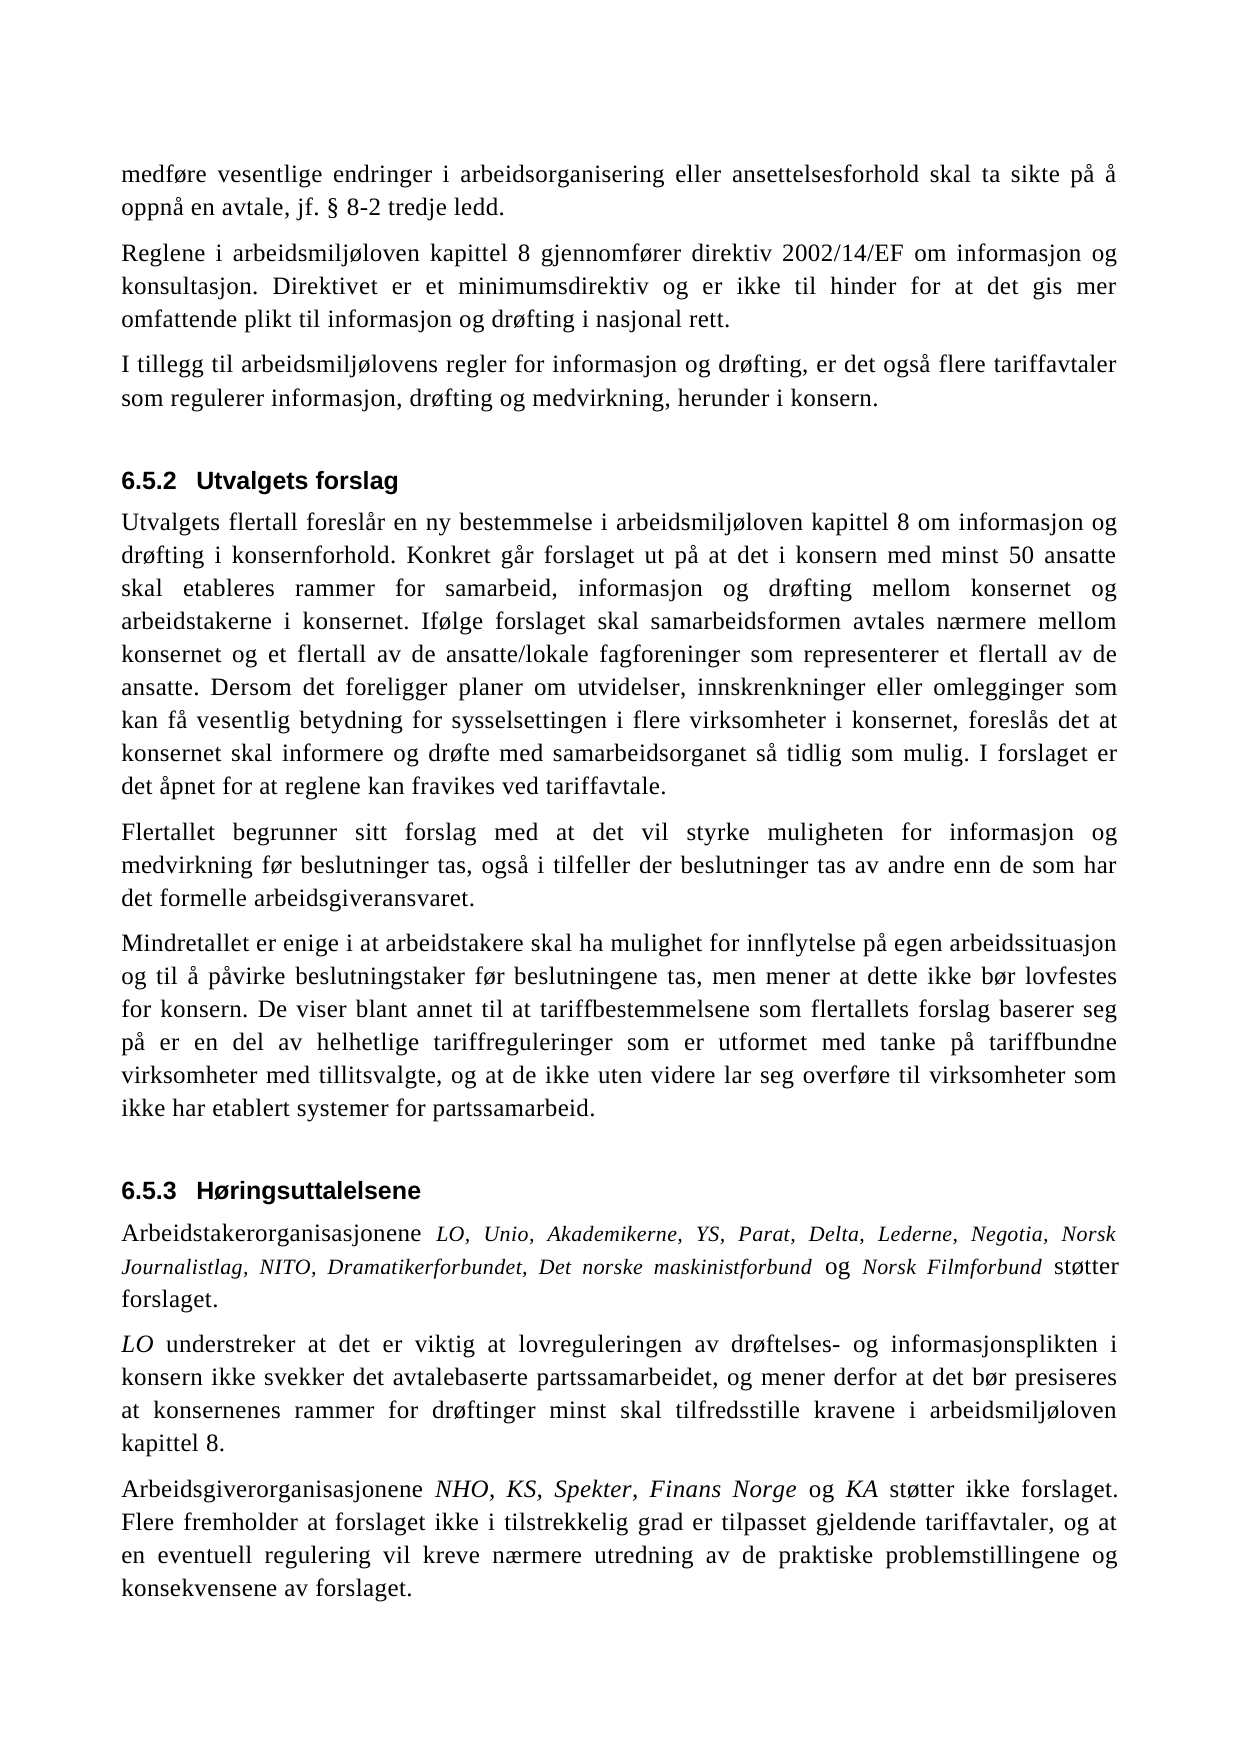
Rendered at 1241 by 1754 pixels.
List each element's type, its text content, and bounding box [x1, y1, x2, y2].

text LO understreker at det er viktig at lovreguleringen av drøftelses- og informasjonsplikten i konsern ikke svekker det avtalebaserte partssamarbeidet, og mener derfor at det bør presiseres at konsernenes rammer for drøftinger minst skal tilfredsstille kravene i arbeidsmiljøloven kapittel 8. [121, 1329, 1119, 1457]
text Flertallet begrunner sitt forslag med at det vil styrke muligheten for informasjon og medvirkning før beslutninger tas, også i tilfeller der beslutninger tas av andre enn de som har det formelle arbeidsgiveransvaret. [121, 817, 1119, 911]
text Utvalgets flertall foreslår en ny bestemmelse i arbeidsmiljøloven kapittel 8 om informasjon og drøfting i konsernforhold. Konkret går forslaget ut på at det i konsern med minst 50 ansatte skal etableres rammer for samarbeid, informasjon og drøfting mellom konsernet og arbeidstakerne i konsernet. Ifølge forslaget skal samarbeidsformen avtales nærmere mellom konsernet og et flertall av de ansatte/lokale fagforeninger som representerer et flertall av de ansatte. Dersom det foreligger planer om utvidelser, innskrenkninger eller omlegginger som kan få vesentlig betydning for sysselsettingen i flere virksomheter i konsernet, foreslås det at konsernet skal informere og drøfte med samarbeidsorganet så tidlig som mulig. I forslaget er det åpnet for at reglene kan fravikes ved tariffavtale. [121, 507, 1119, 800]
text Mindretallet er enige i at arbeidstakere skal ha mulighet for innflytelse på egen arbeidssituasjon og til å påvirke beslutningstaker før beslutningene tas, men mener at dette ikke bør lovfestes for konsern. De viser blant annet til at tariffbestemmelsene som flertallets forslag baserer seg på er en del av helhetlige tariffreguleringer som er utformet med tanke på tariffbundne virksomheter med tillitsvalgte, og at de ikke uten videre lar seg overføre til virksomheter som ikke har etablert systemer for partssamarbeid. [121, 928, 1119, 1122]
text I tillegg til arbeidsmiljølovens regler for informasjon og drøfting, er det også flere tariffavtaler som regulerer informasjon, drøfting og medvirkning, herunder i konsern. [121, 349, 1119, 411]
subtitle Utvalgets forslag [121, 466, 1119, 494]
text Arbeidstakerorganisasjonene LO, Unio, Akademikerne, YS, Parat, Delta, Lederne, Negotia, Norsk Journalistlag, NITO, Dramatikerforbundet, Det norske maskinistforbund og Norsk Filmforbund støtter forslaget. [121, 1218, 1119, 1312]
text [121, 159, 1119, 221]
text Arbeidsgiverorganisasjonene NHO, KS, Spekter, Finans Norge og KA støtter ikke forslaget. Flere fremholder at forslaget ikke i tilstrekkelig grad er tilpasset gjeldende tariffavtaler, og at en eventuell regulering vil kreve nærmere utredning av de praktiske problemstillingene og konsekvensene av forslaget. [121, 1474, 1119, 1602]
subtitle Høringsuttalelsene [121, 1176, 1119, 1205]
text Reglene i arbeidsmiljøloven kapittel 8 gjennomfører direktiv 2002/14/EF om informasjon og konsultasjon. Direktivet er et minimumsdirektiv og er ikke til hinder for at det gis mer omfattende plikt til informasjon og drøfting i nasjonal rett. [121, 238, 1119, 333]
